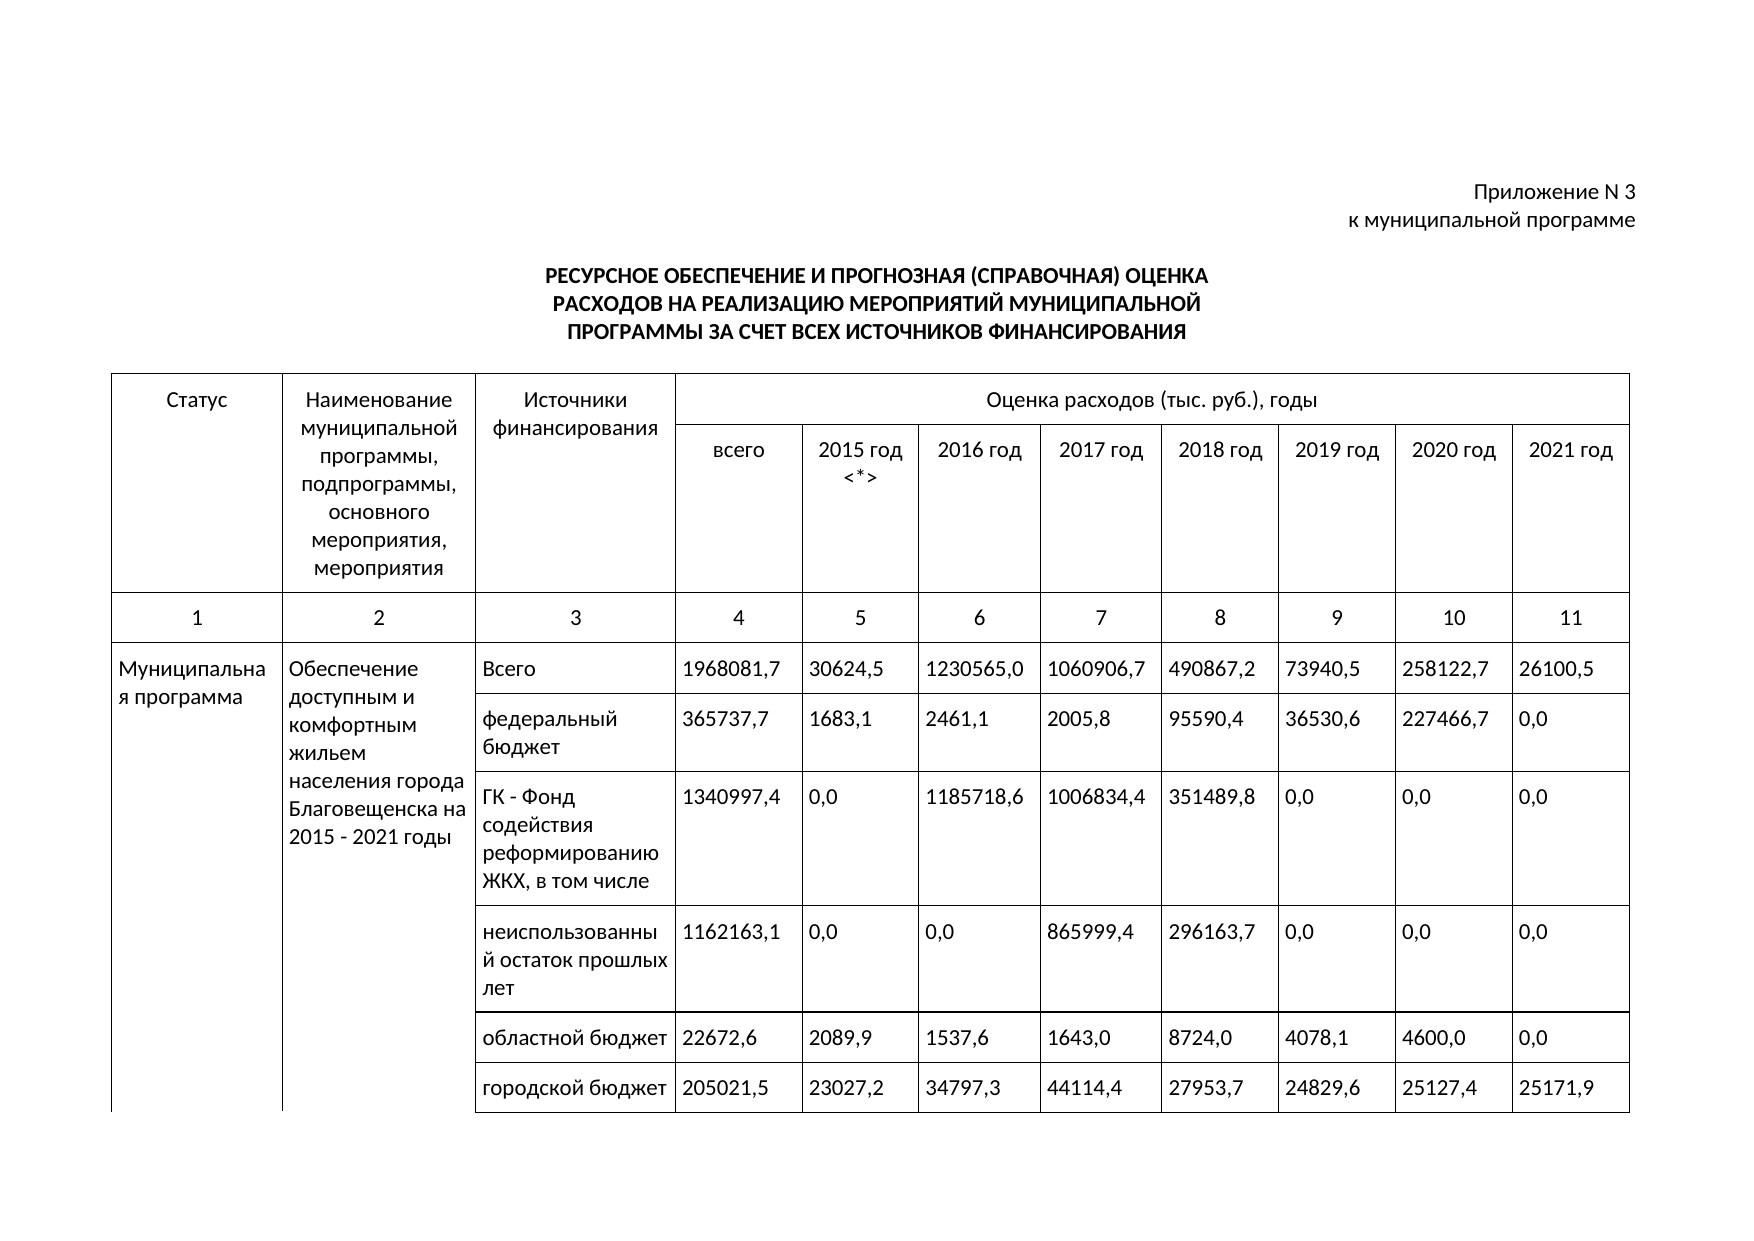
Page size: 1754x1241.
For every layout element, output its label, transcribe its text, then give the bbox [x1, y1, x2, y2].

table_cell 8724,0 [1162, 1013, 1278, 1062]
table_cell 0,0 [1513, 1013, 1629, 1062]
table_cell 1006834,4 [1041, 772, 1161, 905]
table_cell неиспользованный остаток прошлых лет [476, 906, 675, 1011]
table_cell 1185718,6 [919, 772, 1040, 905]
table_cell 3 [476, 593, 675, 642]
table_cell 9 [1279, 593, 1395, 642]
title РАСХОДОВ НА РЕАЛИЗАЦИЮ МЕРОПРИЯТИЙ МУНИЦИПАЛЬНОЙ [118, 289, 1636, 317]
table_cell 22672,6 [676, 1013, 802, 1062]
table_cell всего [676, 425, 802, 592]
table_cell 1537,6 [919, 1013, 1040, 1062]
table_cell 1683,1 [803, 694, 918, 771]
table_cell 0,0 [803, 772, 918, 905]
table_cell 0,0 [803, 906, 918, 1011]
table_cell Муниципальная программа [112, 643, 282, 1112]
table_cell федеральный бюджет [476, 694, 675, 771]
table_cell областной бюджет [476, 1013, 675, 1062]
table_cell 5 [803, 593, 918, 642]
table_cell 865999,4 [1041, 906, 1161, 1011]
table_cell 1060906,7 [1041, 643, 1161, 692]
text Приложение N 3 [118, 177, 1636, 205]
table_cell 27953,7 [1162, 1063, 1278, 1112]
table_cell 351489,8 [1162, 772, 1278, 905]
table_cell 1968081,7 [676, 643, 802, 692]
table_cell 44114,4 [1041, 1063, 1161, 1112]
table_cell 7 [1041, 593, 1161, 642]
table_cell ГК - Фонд содействия реформированию ЖКХ, в том числе [476, 772, 675, 905]
table_cell 24829,6 [1279, 1063, 1395, 1112]
table_cell 73940,5 [1279, 643, 1395, 692]
table_cell 10 [1396, 593, 1512, 642]
table_cell 2005,8 [1041, 694, 1161, 771]
table_cell 30624,5 [803, 643, 918, 692]
table_cell 365737,7 [676, 694, 802, 771]
table_cell 0,0 [1396, 772, 1512, 905]
table_cell 25171,9 [1513, 1063, 1629, 1112]
table_cell 2017 год [1041, 425, 1161, 592]
table_cell 2016 год [919, 425, 1040, 592]
table_cell 1 [112, 593, 282, 642]
table_cell 0,0 [919, 906, 1040, 1011]
table_header Оценка расходов (тыс. руб.), годы [676, 374, 1629, 424]
table_cell 0,0 [1396, 906, 1512, 1011]
table_cell 2015 год <*> [803, 425, 918, 592]
table_cell 227466,7 [1396, 694, 1512, 771]
table_cell 23027,2 [803, 1063, 918, 1112]
table_cell 4 [676, 593, 802, 642]
table_cell 1162163,1 [676, 906, 802, 1011]
table_cell 6 [919, 593, 1040, 642]
table_cell Всего [476, 643, 675, 692]
table_cell 36530,6 [1279, 694, 1395, 771]
table_cell 95590,4 [1162, 694, 1278, 771]
table_cell 1340997,4 [676, 772, 802, 905]
table_cell 1230565,0 [919, 643, 1040, 692]
text к муниципальной программе [118, 205, 1636, 233]
table_cell 296163,7 [1162, 906, 1278, 1011]
table_cell 2461,1 [919, 694, 1040, 771]
table_cell 2021 год [1513, 425, 1629, 592]
table_cell 2020 год [1396, 425, 1512, 592]
table_cell 25127,4 [1396, 1063, 1512, 1112]
table_cell 0,0 [1513, 772, 1629, 905]
table_cell 0,0 [1279, 906, 1395, 1011]
table_header Источники финансирования [476, 374, 675, 592]
table_cell 490867,2 [1162, 643, 1278, 692]
table_cell 11 [1513, 593, 1629, 642]
table_cell Обеспечение доступным и комфортным жильем населения города Благовещенска на 2015 - 2021 годы [282, 643, 475, 1112]
table_cell 4078,1 [1279, 1013, 1395, 1062]
table_header Наименование муниципальной программы, подпрограммы, основного мероприятия, мероприятия [283, 374, 475, 592]
table_cell 2 [283, 593, 475, 642]
title РЕСУРСНОЕ ОБЕСПЕЧЕНИЕ И ПРОГНОЗНАЯ (СПРАВОЧНАЯ) ОЦЕНКА [118, 261, 1636, 289]
table_header Статус [112, 374, 282, 592]
title ПРОГРАММЫ ЗА СЧЕТ ВСЕХ ИСТОЧНИКОВ ФИНАНСИРОВАНИЯ [118, 317, 1636, 345]
table_cell 2089,9 [803, 1013, 918, 1062]
table_cell 0,0 [1279, 772, 1395, 905]
table_cell городской бюджет [476, 1063, 675, 1112]
table_cell 8 [1162, 593, 1278, 642]
table_cell 0,0 [1513, 906, 1629, 1011]
table_cell 0,0 [1513, 694, 1629, 771]
table_cell 2018 год [1162, 425, 1278, 592]
table_cell 205021,5 [676, 1063, 802, 1112]
table_cell 258122,7 [1396, 643, 1512, 692]
table_cell 4600,0 [1396, 1013, 1512, 1062]
table_cell 34797,3 [919, 1063, 1040, 1112]
table_cell 1643,0 [1041, 1013, 1161, 1062]
table_cell 2019 год [1279, 425, 1395, 592]
table_cell 26100,5 [1513, 643, 1629, 692]
